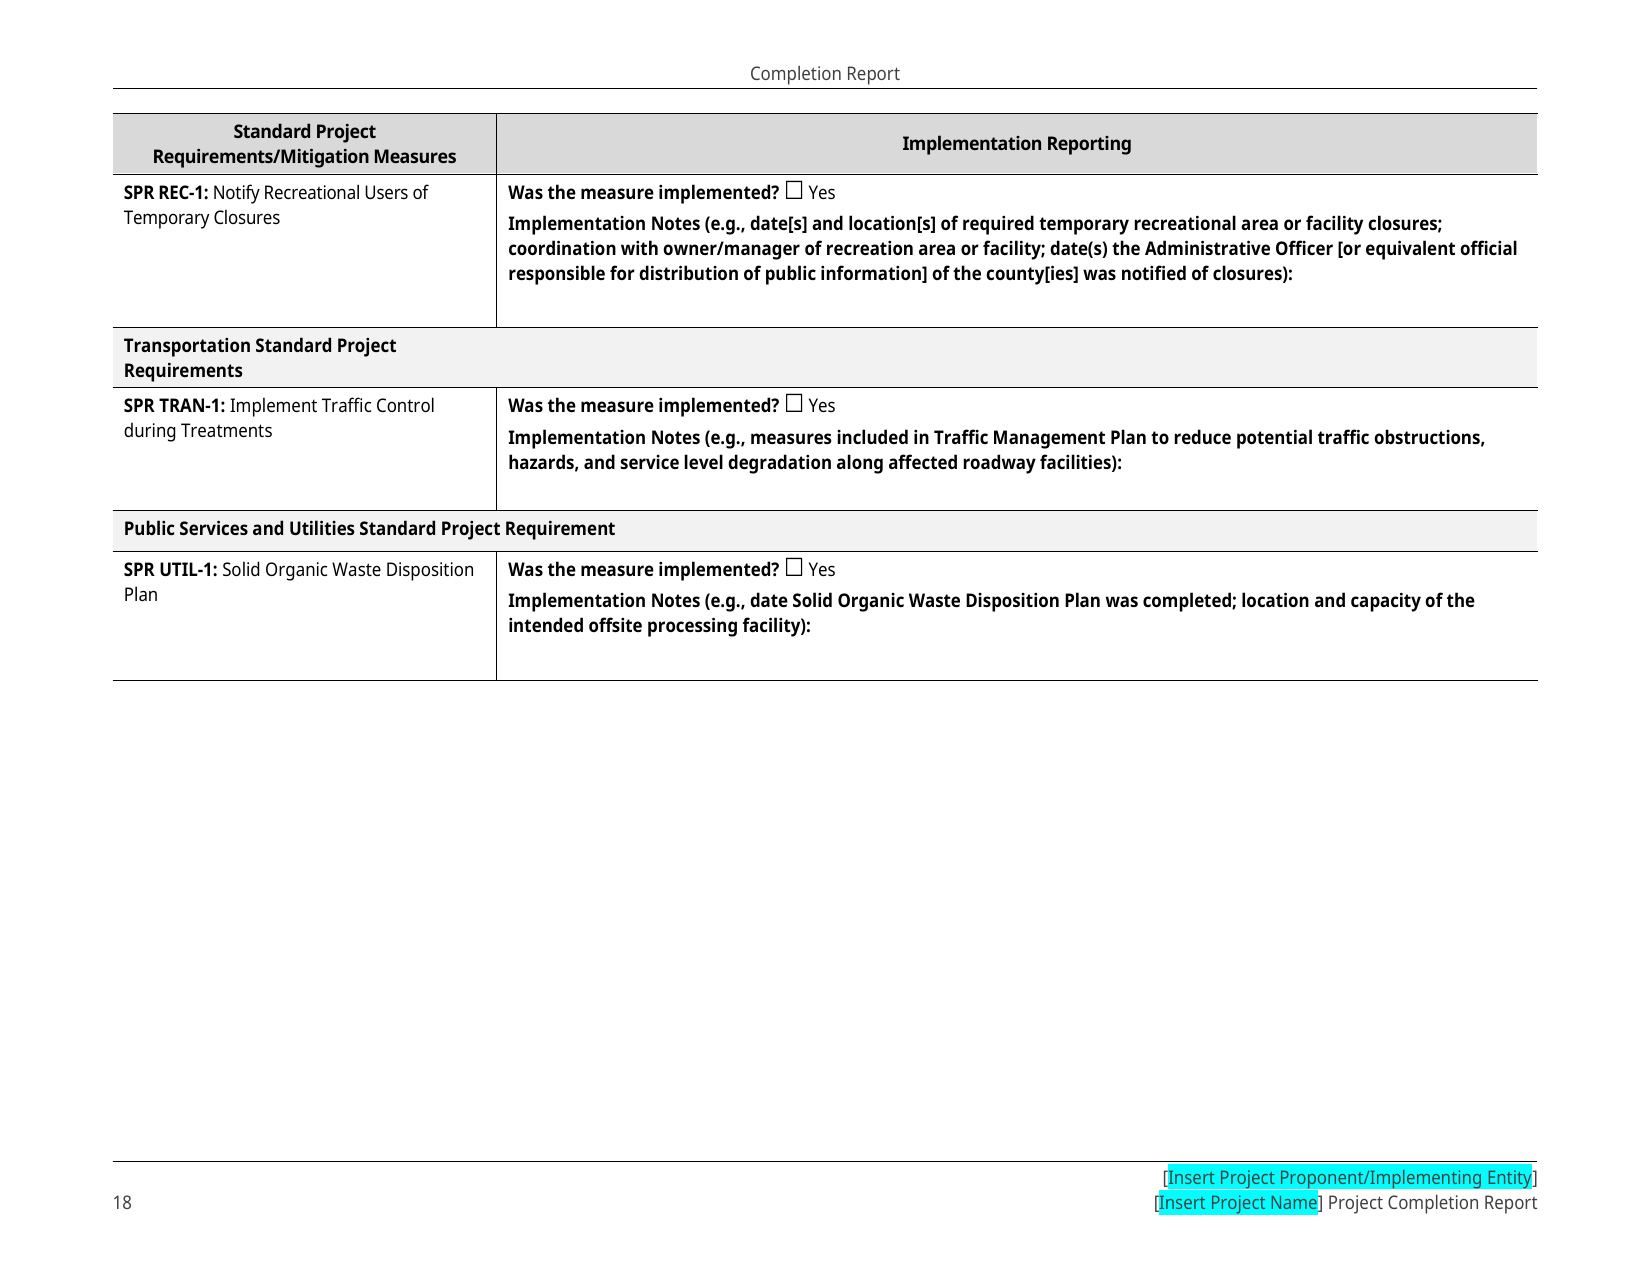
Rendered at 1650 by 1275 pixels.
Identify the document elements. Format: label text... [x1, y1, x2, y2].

table_header Standard Project Requirements/Mitigation Measures [113, 114, 496, 173]
table_cell Transportation Standard Project Requirements [113, 328, 497, 387]
table_cell Was the measure implemented? Yes Implementation Notes (e.g., date Solid Organic Waste Disposition Plan was completed; location and capacity of the intended offsite processing facility): [497, 552, 1537, 680]
table_cell SPR TRAN-1: Implement Traffic Control during Treatments [113, 388, 496, 510]
table_cell Was the measure implemented? Yes Implementation Notes (e.g., date[s] and location[s] of required temporary recreational area or facility closures; coordination with owner/manager of recreation area or facility; date(s) the Administrative Officer [or equivalent official responsible for distribution of public information] of the county[ies] was notified of closures): [497, 175, 1537, 327]
table_cell [497, 328, 1537, 387]
table_cell Public Services and Utilities Standard Project Requirement [113, 511, 1537, 551]
table_cell SPR UTIL-1: Solid Organic Waste Disposition Plan [113, 552, 496, 680]
table_header Implementation Reporting [497, 114, 1537, 173]
table_cell SPR REC-1: Notify Recreational Users of Temporary Closures [113, 175, 496, 327]
table_cell Was the measure implemented? Yes Implementation Notes (e.g., measures included in Traffic Management Plan to reduce potential traffic obstructions, hazards, and service level degradation along affected roadway facilities): [497, 388, 1537, 510]
